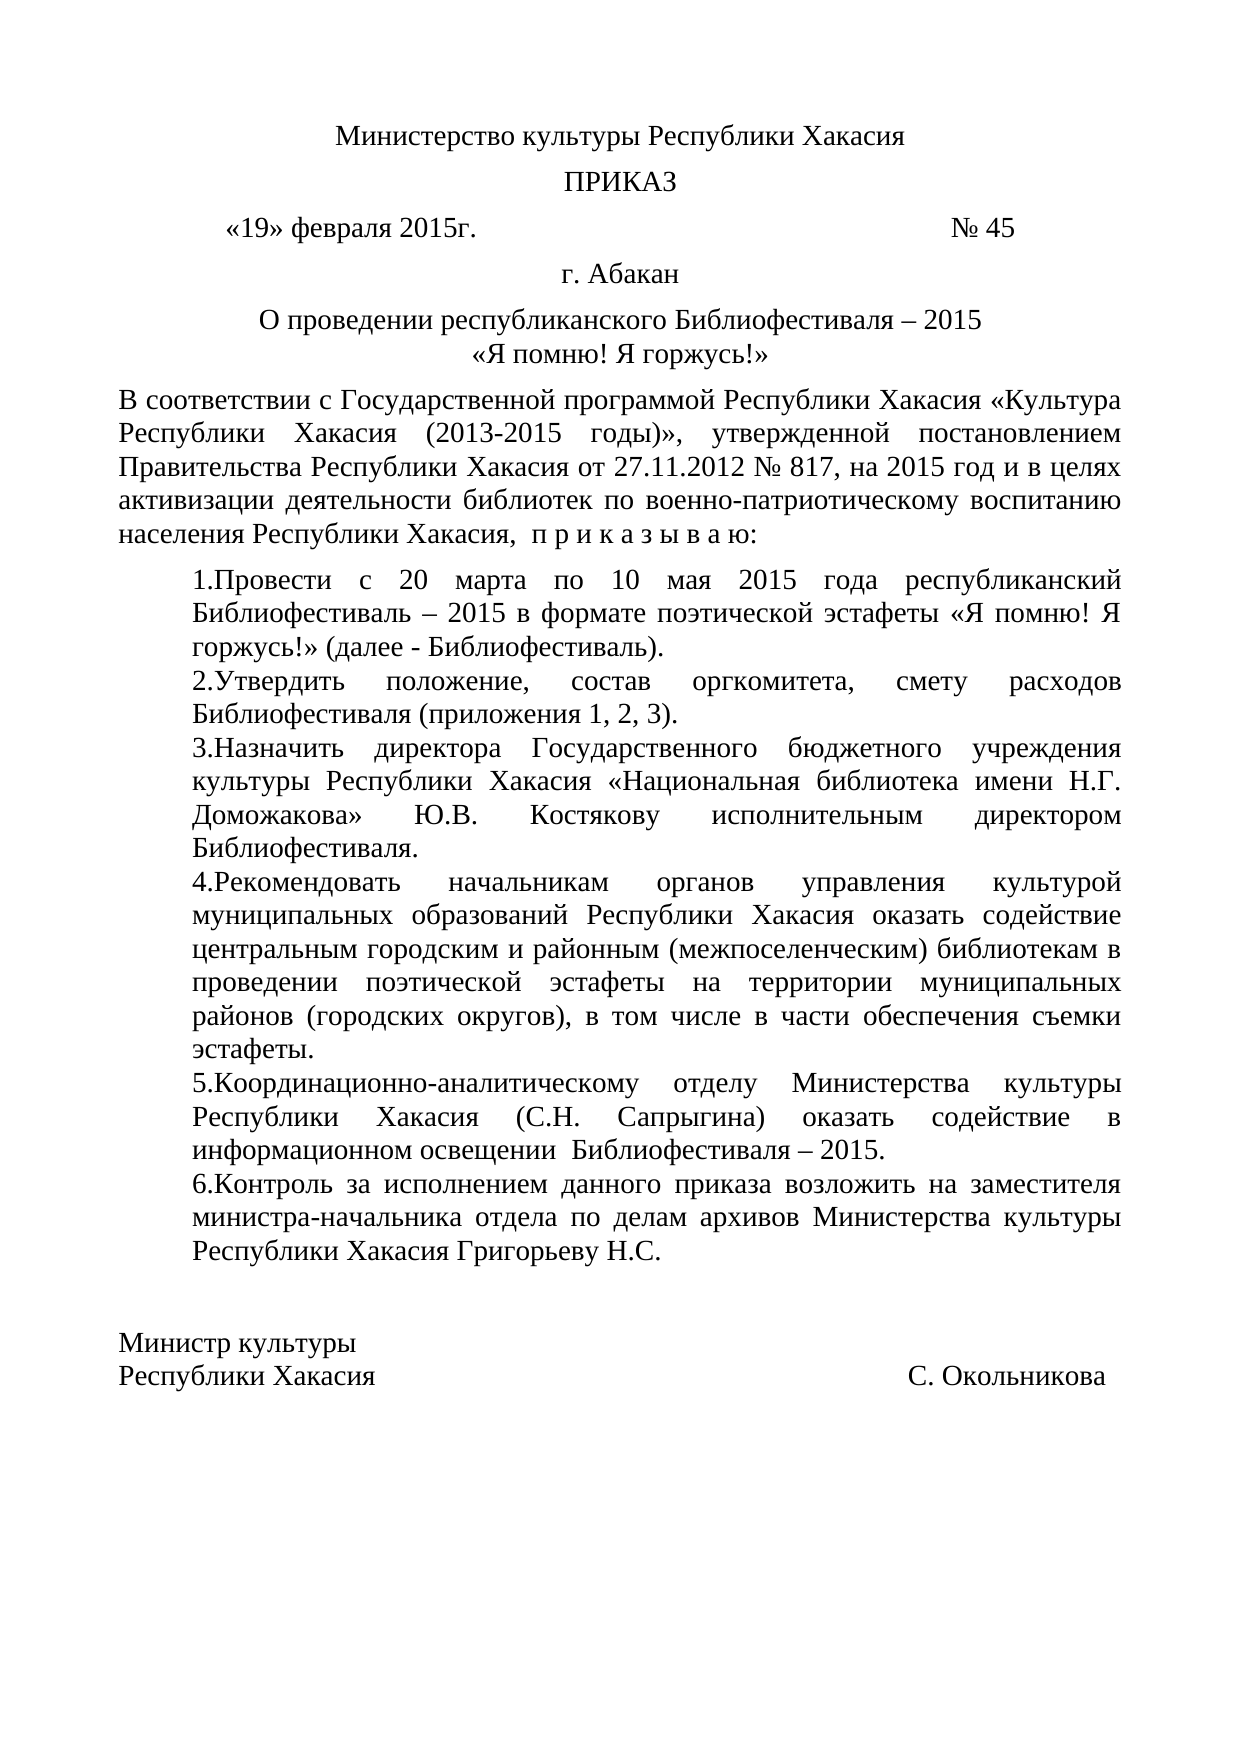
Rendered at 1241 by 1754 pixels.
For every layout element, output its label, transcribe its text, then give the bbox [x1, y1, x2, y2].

text «19» февраля 2015г. № 45 [118, 210, 1122, 244]
text В соответствии с Государственной программой Республики Хакасия «Культура Республики Хакасия (2013-2015 годы)», утвержденной постановлением Правительства Республики Хакасия от 27.11.2012 № 817, на 2015 год и в целях активизации деятельности библиотек по военно-патриотическому воспитанию населения Республики Хакасия, п р и к а з ы в а ю: [118, 382, 1122, 549]
list Контроль за исполнением данного приказа возложить на заместителя министра-начальника отдела по делам архивов Министерства культуры Республики Хакасия Григорьеву Н.С. [192, 1166, 1122, 1266]
text Министерство культуры Республики Хакасия [118, 118, 1122, 152]
text г. Абакан [118, 256, 1122, 290]
list Провести с 20 марта по 10 мая 2015 года республиканский Библиофестиваль – 2015 в формате поэтической эстафеты «Я помню! Я горжусь!» (далее - Библиофестиваль). [192, 562, 1122, 663]
list Утвердить положение, состав оргкомитета, смету расходов Библиофестиваля (приложения 1, 2, 3). [192, 663, 1122, 730]
text Министр культуры Республики Хакасия С. Окольникова [118, 1325, 1122, 1392]
list Координационно-аналитическому отделу Министерства культуры Республики Хакасия (С.Н. Сапрыгина) оказать содействие в информационном освещении Библиофестиваля – 2015. [192, 1065, 1122, 1166]
text ПРИКАЗ [118, 164, 1122, 198]
list Рекомендовать начальникам органов управления культурой муниципальных образований Республики Хакасия оказать содействие центральным городским и районным (межпоселенческим) библиотекам в проведении поэтической эстафеты на территории муниципальных районов (городских округов), в том числе в части обеспечения съемки эстафеты. [192, 864, 1122, 1065]
list Назначить директора Государственного бюджетного учреждения культуры Республики Хакасия «Национальная библиотека имени Н.Г. Доможакова» Ю.В. Костякову исполнительным директором Библиофестиваля. [192, 730, 1122, 864]
text О проведении республиканского Библиофестиваля – 2015 «Я помню! Я горжусь!» [118, 302, 1122, 369]
